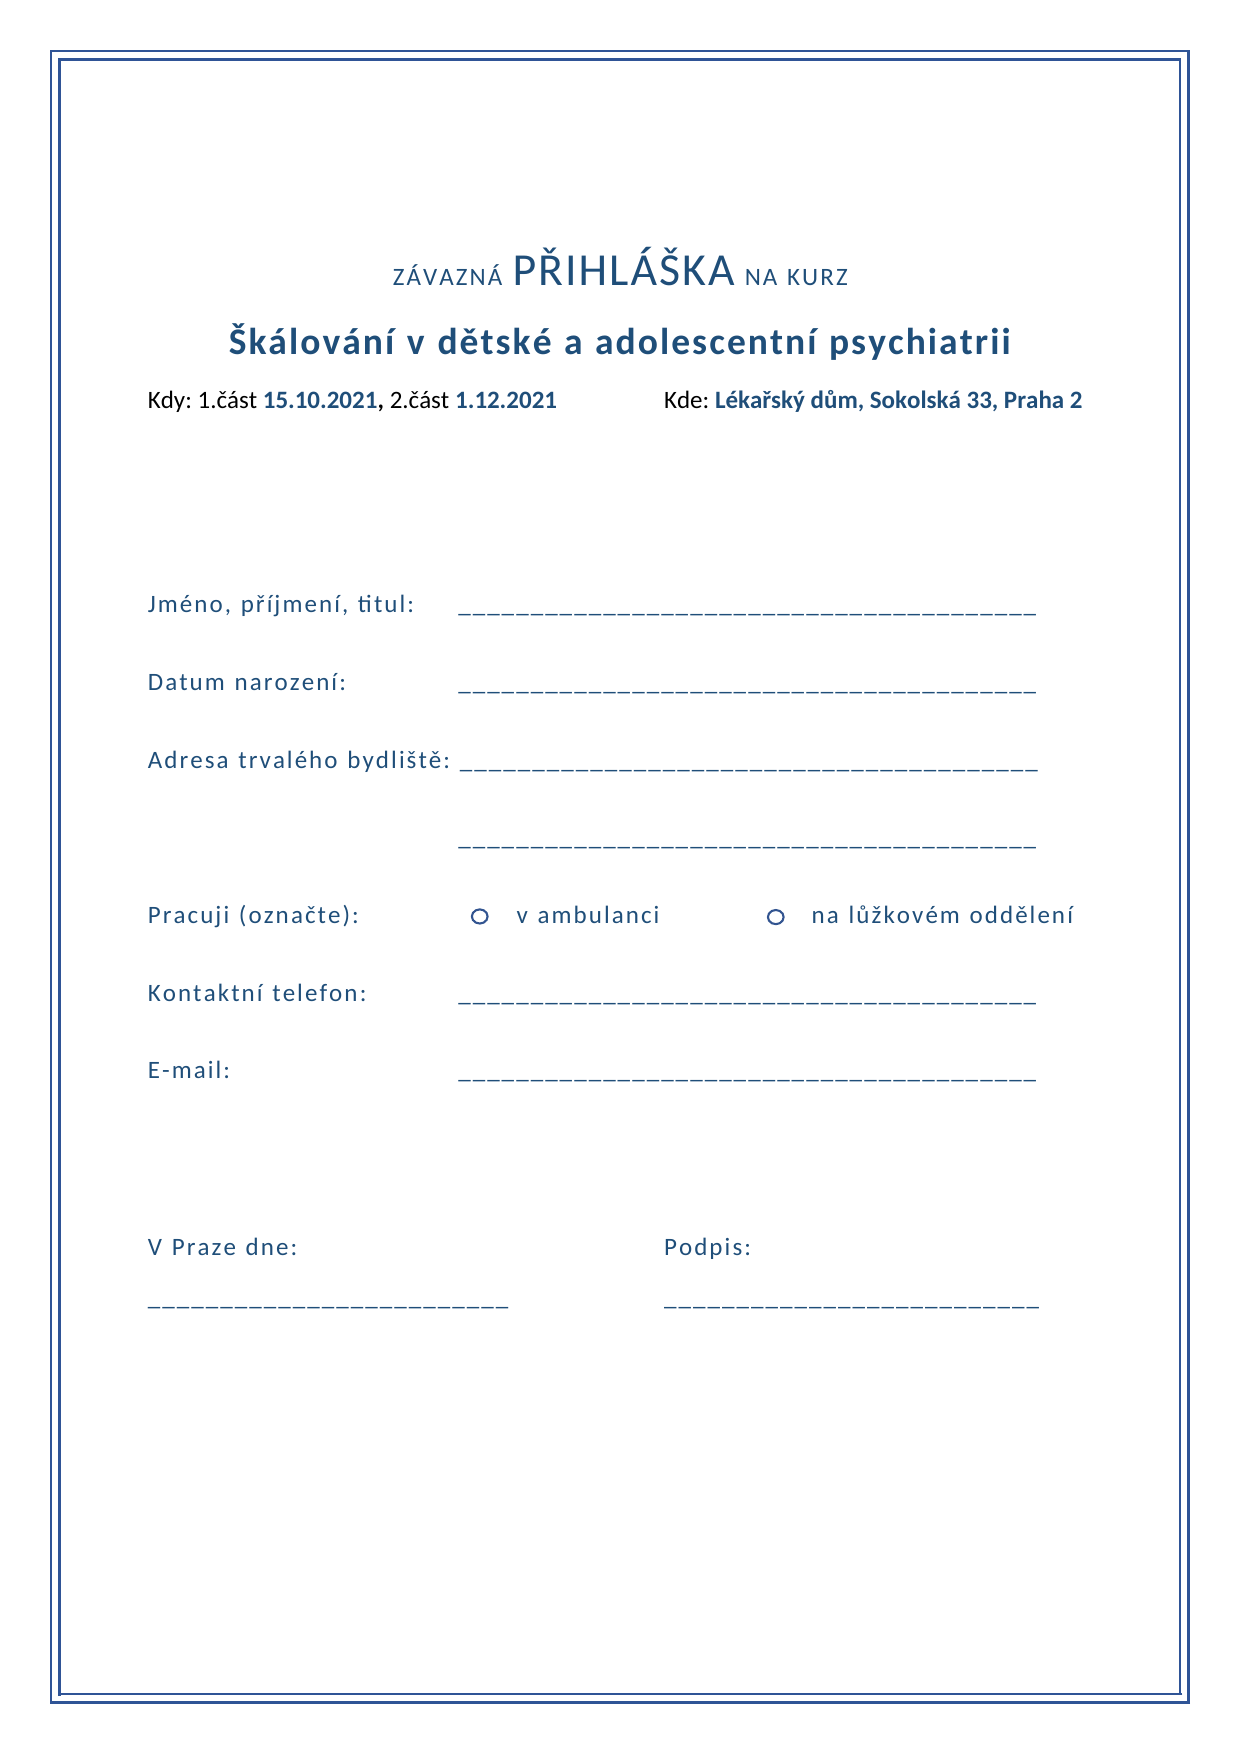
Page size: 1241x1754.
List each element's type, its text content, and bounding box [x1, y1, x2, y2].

text Adresa trvalého bydliště: ________________________________________ [148, 744, 1093, 774]
text Škálování v dětské a adolescentní psychiatrii [148, 318, 1093, 364]
text Datum narození: ________________________________________ [148, 666, 1093, 697]
text _________________________ __________________________ [148, 1281, 1093, 1312]
text V Praze dne: Podpis: [148, 1232, 1093, 1262]
text ________________________________________ [148, 822, 1093, 852]
text E-mail: ________________________________________ [148, 1055, 1093, 1085]
text Pracuji (označte): v ambulanci na lůžkovém oddělení [148, 899, 1093, 930]
text Kontaktní telefon: ________________________________________ [148, 977, 1093, 1007]
text ZÁVAZNÁ PŘIHLÁŠKA NA KURZ [148, 241, 1093, 297]
text Kdy: 1.část 15.10.2021, 2.část 1.12.2021 Kde: Lékařský dům, Sokolská 33, Praha 2 [148, 384, 1093, 415]
text Jméno, příjmení, titul: ________________________________________ [148, 588, 1093, 619]
